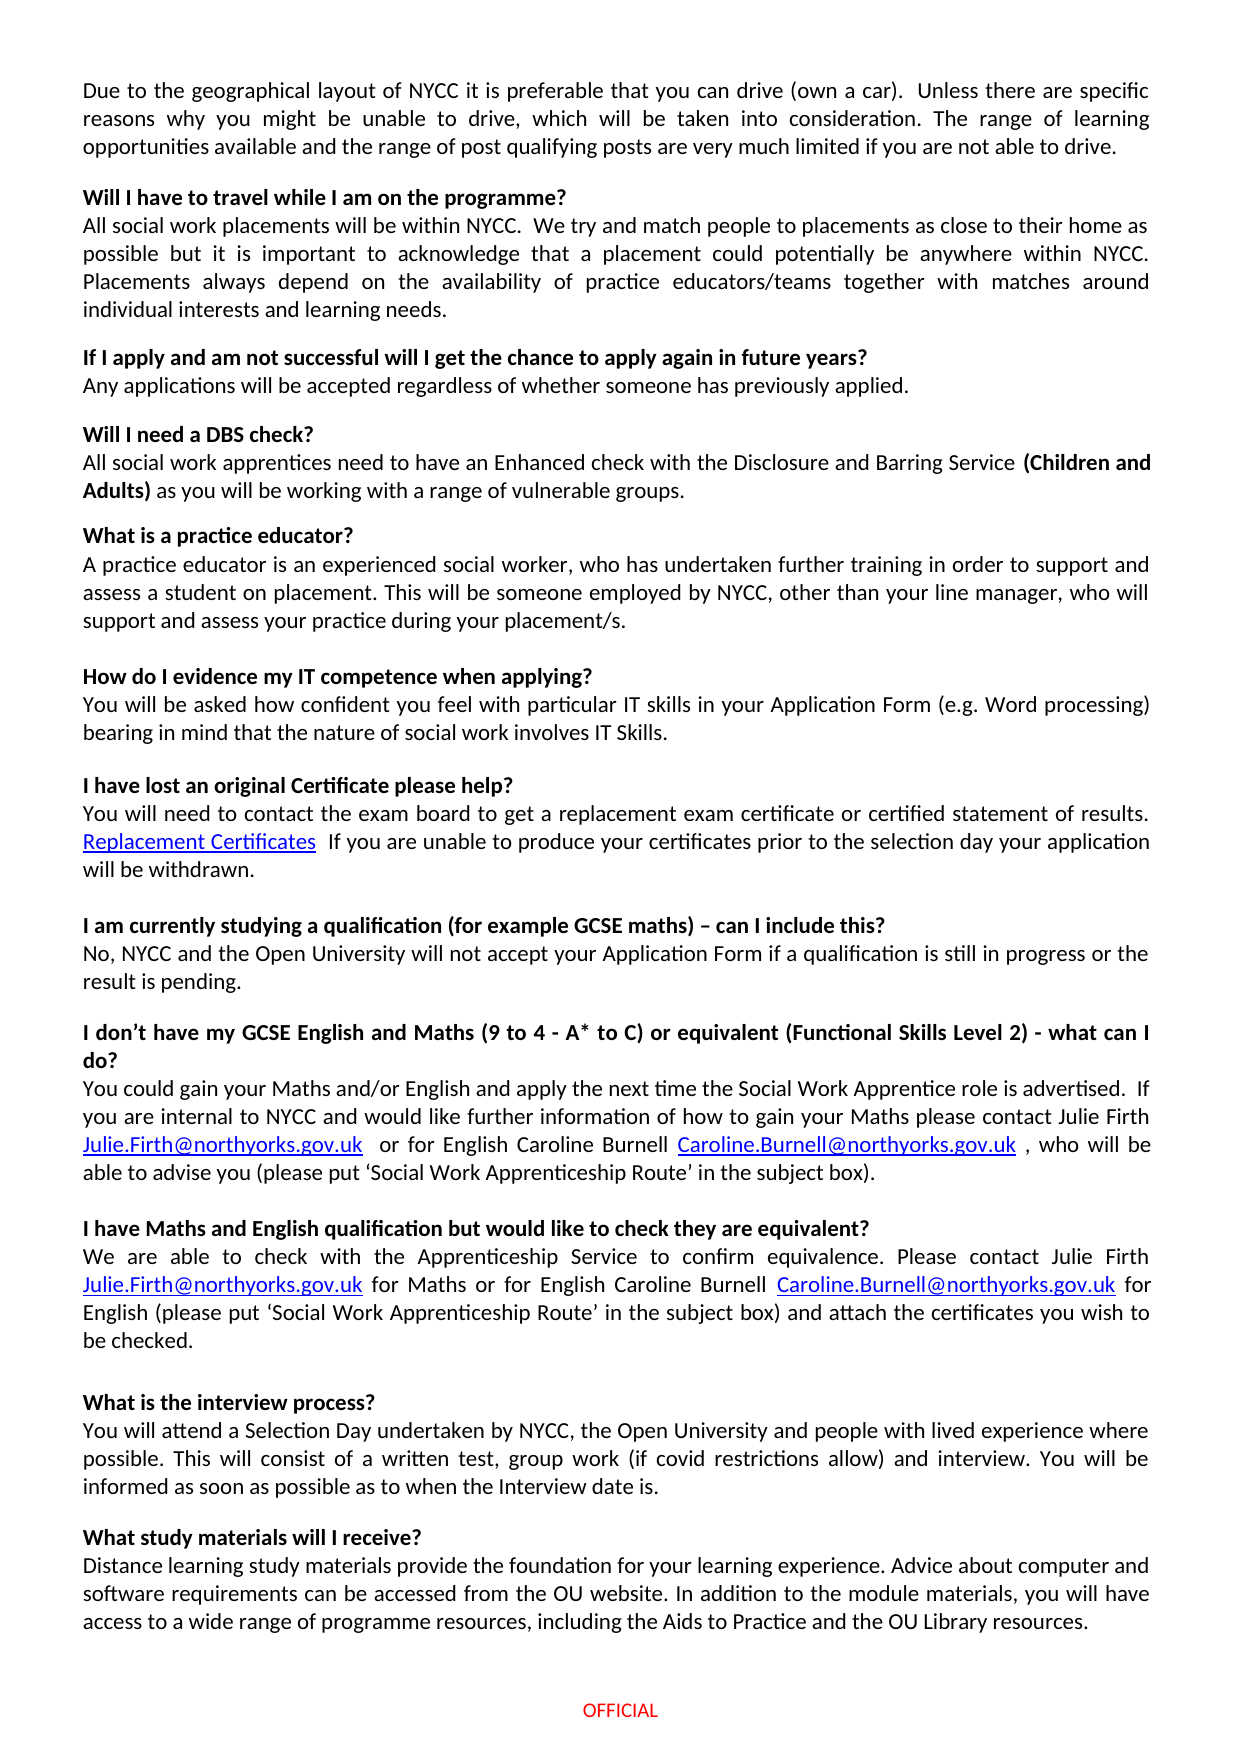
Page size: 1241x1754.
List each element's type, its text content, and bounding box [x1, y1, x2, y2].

text What study materials will I receive? [83, 1523, 1152, 1551]
text I am currently studying a qualification (for example GCSE maths) – can I include this? [83, 911, 1152, 939]
text Distance learning study materials provide the foundation for your learning experience. Advice about computer and software requirements can be accessed from the OU website. In addition to the module materials, you will have access to a wide range of programme resources, including the Aids to Practice and the OU Library resources. [83, 1551, 1152, 1635]
text You could gain your Maths and/or English and apply the next time the Social Work Apprentice role is advertised. If you are internal to NYCC and would like further information of how to gain your Maths please contact Julie Firth Julie.Firth@northyorks.gov.uk or for English Caroline Burnell Caroline.Burnell@northyorks.gov.uk , who will be able to advise you (please put ‘Social Work Apprenticeship Route’ in the subject box). [83, 1074, 1152, 1186]
text Will I need a DBS check? [83, 420, 1152, 448]
text A practice educator is an experienced social worker, who has undertaken further training in order to support and assess a student on placement. This will be someone employed by NYCC, other than your line manager, who will support and assess your practice during your placement/s. [83, 550, 1152, 634]
text Will I have to travel while I am on the programme? [83, 183, 1152, 211]
text We are able to check with the Apprenticeship Service to confirm equivalence. Please contact Julie Firth Julie.Firth@northyorks.gov.uk for Maths or for English Caroline Burnell Caroline.Burnell@northyorks.gov.uk for English (please put ‘Social Work Apprenticeship Route’ in the subject box) and attach the certificates you wish to be checked. [83, 1242, 1152, 1354]
text You will be asked how confident you feel with particular IT skills in your Application Form (e.g. Word processing) bearing in mind that the nature of social work involves IT Skills. [83, 690, 1152, 746]
text How do I evidence my IT competence when applying? [83, 662, 1152, 690]
text Any applications will be accepted regardless of whether someone has previously applied. [83, 371, 1152, 399]
text If I apply and am not successful will I get the chance to apply again in future years? [83, 343, 1152, 371]
text What is a practice educator? [83, 522, 1152, 550]
text You will need to contact the exam board to get a replacement exam certificate or certified statement of results. Replacement Certificates If you are unable to produce your certificates prior to the selection day your application will be withdrawn. [83, 799, 1152, 883]
text I don’t have my GCSE English and Maths (9 to 4 - A* to C) or equivalent (Functional Skills Level 2) - what can I do? [83, 1018, 1152, 1074]
text All social work apprentices need to have an Enhanced check with the Disclosure and Barring Service (Children and Adults) as you will be working with a range of vulnerable groups. [83, 448, 1152, 504]
text What is the interview process? [83, 1388, 1152, 1416]
text All social work placements will be within NYCC. We try and match people to placements as close to their home as possible but it is important to acknowledge that a placement could potentially be anywhere within NYCC. Placements always depend on the availability of practice educators/teams together with matches around individual interests and learning needs. [83, 211, 1152, 323]
text Due to the geographical layout of NYCC it is preferable that you can drive (own a car). Unless there are specific reasons why you might be unable to drive, which will be taken into consideration. The range of learning opportunities available and the range of post qualifying posts are very much limited if you are not able to drive. [83, 76, 1152, 160]
text I have Maths and English qualification but would like to check they are equivalent? [83, 1214, 1152, 1242]
text I have lost an original Certificate please help? [83, 771, 1152, 799]
text No, NYCC and the Open University will not accept your Application Form if a qualification is still in progress or the result is pending. [83, 939, 1152, 995]
text You will attend a Selection Day undertaken by NYCC, the Open University and people with lived experience where possible. This will consist of a written test, group work (if covid restrictions allow) and interview. You will be informed as soon as possible as to when the Interview date is. [83, 1416, 1152, 1500]
